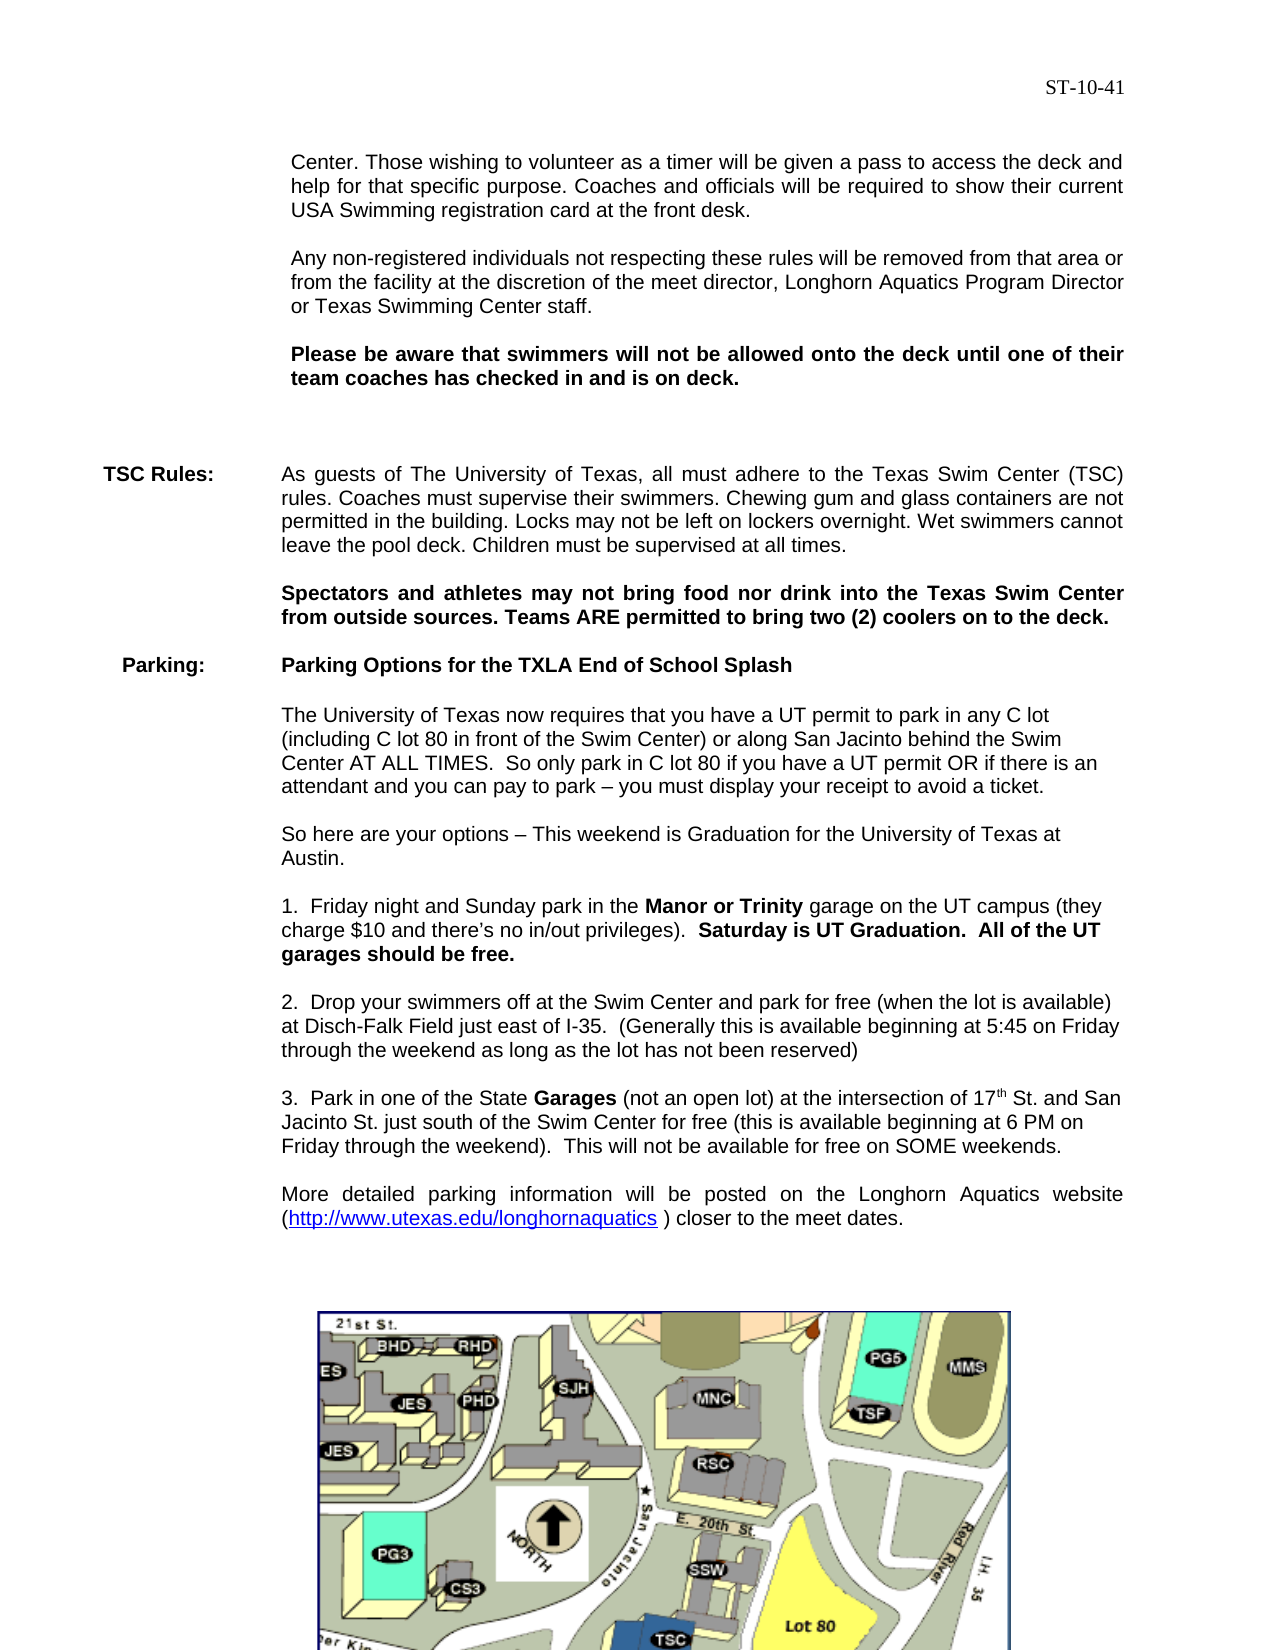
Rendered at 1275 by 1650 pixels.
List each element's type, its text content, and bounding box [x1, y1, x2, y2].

text Please be aware that swimmers will not be allowed onto the deck until one of their team coaches has checked in and is on deck. [150, 342, 1125, 389]
text 2. Drop your swimmers off at the Swim Center and park for free (when the lot is available) at Disch-Falk Field just east of I-35. (Generally this is available beginning at 5:45 on Friday through the weekend as long as the lot has not been reserved) [281, 990, 1125, 1062]
text More detailed parking information will be posted on the Longhorn Aquatics website (http://www.utexas.edu/longhornaquatics ) closer to the meet dates. [103, 1182, 1125, 1229]
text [112, 150, 1125, 222]
text The University of Texas now requires that you have a UT permit to park in any C lot (including C lot 80 in front of the Swim Center) or along San Jacinto behind the Swim Center AT ALL TIMES. So only park in C lot 80 if you have a UT permit OR if there is an attendant and you can pay to park – you must display your receipt to avoid a ticket. [281, 702, 1125, 798]
text 1. Friday night and Sunday park in the Manor or Trinity garage on the UT campus (they charge $10 and there’s no in/out privileges). Saturday is UT Graduation. All of the UT garages should be free. [281, 894, 1125, 966]
text Spectators and athletes may not bring food nor drink into the Texas Swim Center from outside sources. Teams ARE permitted to bring two (2) coolers on to the deck. [122, 581, 1125, 629]
picture [317, 1311, 1011, 1650]
text TSC Rules: As guests of The University of Texas, all must adhere to the Texas Swim Center (TSC) rules. Coaches must supervise their swimmers. Chewing gum and glass containers are not permitted in the building. Locks may not be left on lockers overnight. Wet swimmers cannot leave the pool deck. Children must be supervised at all times. [103, 461, 1125, 557]
text Parking: Parking Options for the TXLA End of School Splash [122, 653, 1125, 677]
text Any non-registered individuals not respecting these rules will be removed from that area or from the facility at the discretion of the meet director, Longhorn Aquatics Program Director or Texas Swimming Center staff. [291, 246, 1125, 318]
text So here are your options – This weekend is Graduation for the University of Texas at Austin. [281, 822, 1125, 870]
text 3. Park in one of the State Garages (not an open lot) at the intersection of 17th St. and San Jacinto St. just south of the Swim Center for free (this is available beginning at 6 PM on Friday through the weekend). This will not be available for free on SOME weekends. [281, 1086, 1125, 1158]
